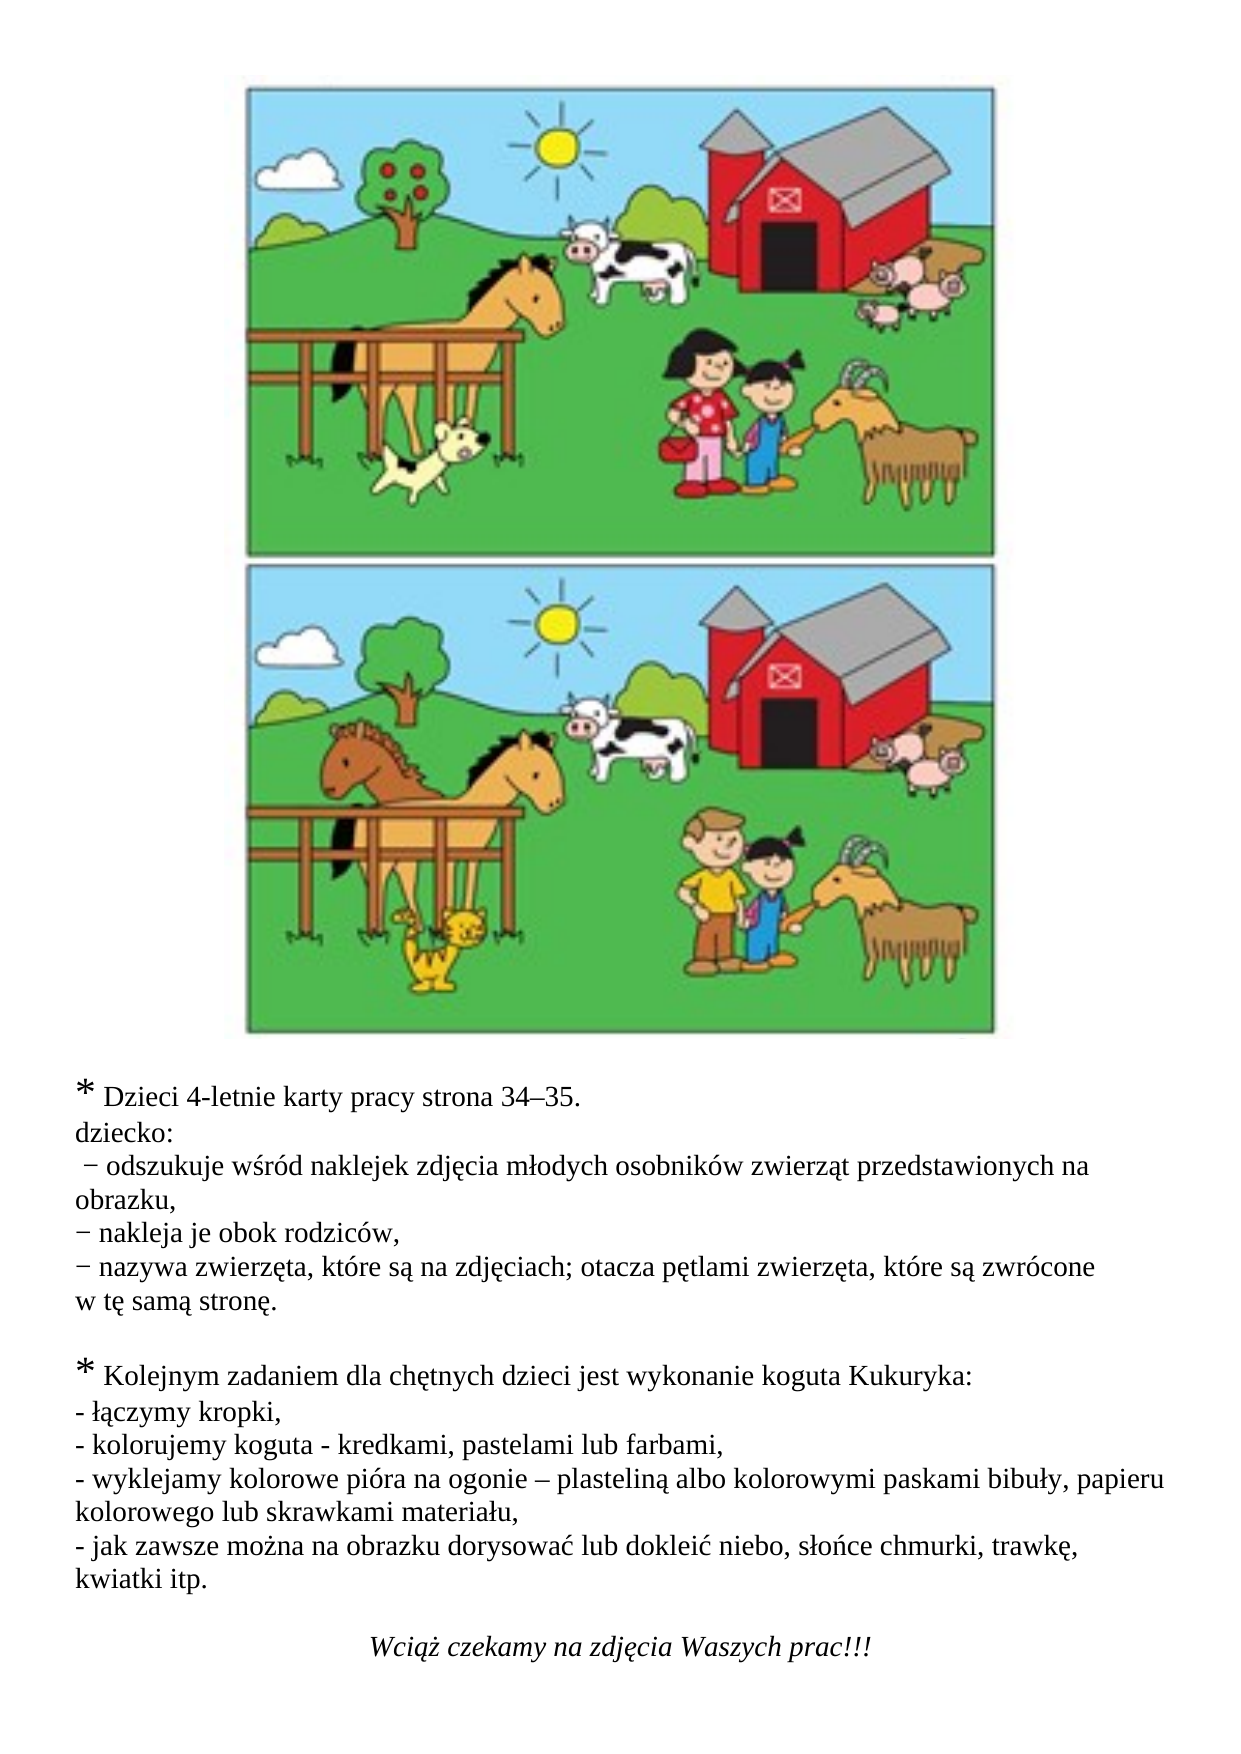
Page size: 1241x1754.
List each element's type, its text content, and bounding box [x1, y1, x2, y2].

text w tę samą stronę. [75, 1283, 1165, 1316]
text * Kolejnym zadaniem dla chętnych dzieci jest wykonanie koguta Kukuryka: [75, 1346, 1165, 1394]
text - kolorujemy koguta - kredkami, pastelami lub farbami, [75, 1427, 1165, 1461]
text dziecko: [75, 1115, 1165, 1148]
text - jak zawsze można na obrazku dorysować lub dokleić niebo, słońce chmurki, trawkę, kwiatki itp. [75, 1528, 1165, 1595]
text − nakleja je obok rodziców, [75, 1216, 1165, 1249]
text - wyklejamy kolorowe pióra na ogonie – plasteliną albo kolorowymi paskami bibuły, papieru kolorowego lub skrawkami materiału, [75, 1461, 1165, 1528]
text − odszukuje wśród naklejek zdjęcia młodych osobników zwierząt przedstawionych na obrazku, [75, 1148, 1165, 1216]
text − nazywa zwierzęta, które są na zdjęciach; otacza pętlami zwierzęta, które są zwrócone [75, 1249, 1165, 1283]
picture [224, 75, 1017, 1039]
text Wciąż czekamy na zdjęcia Waszych prac!!! [75, 1629, 1165, 1662]
text - łączymy kropki, [75, 1394, 1165, 1427]
text * Dzieci 4-letnie karty pracy strona 34–35. [75, 1067, 1165, 1115]
